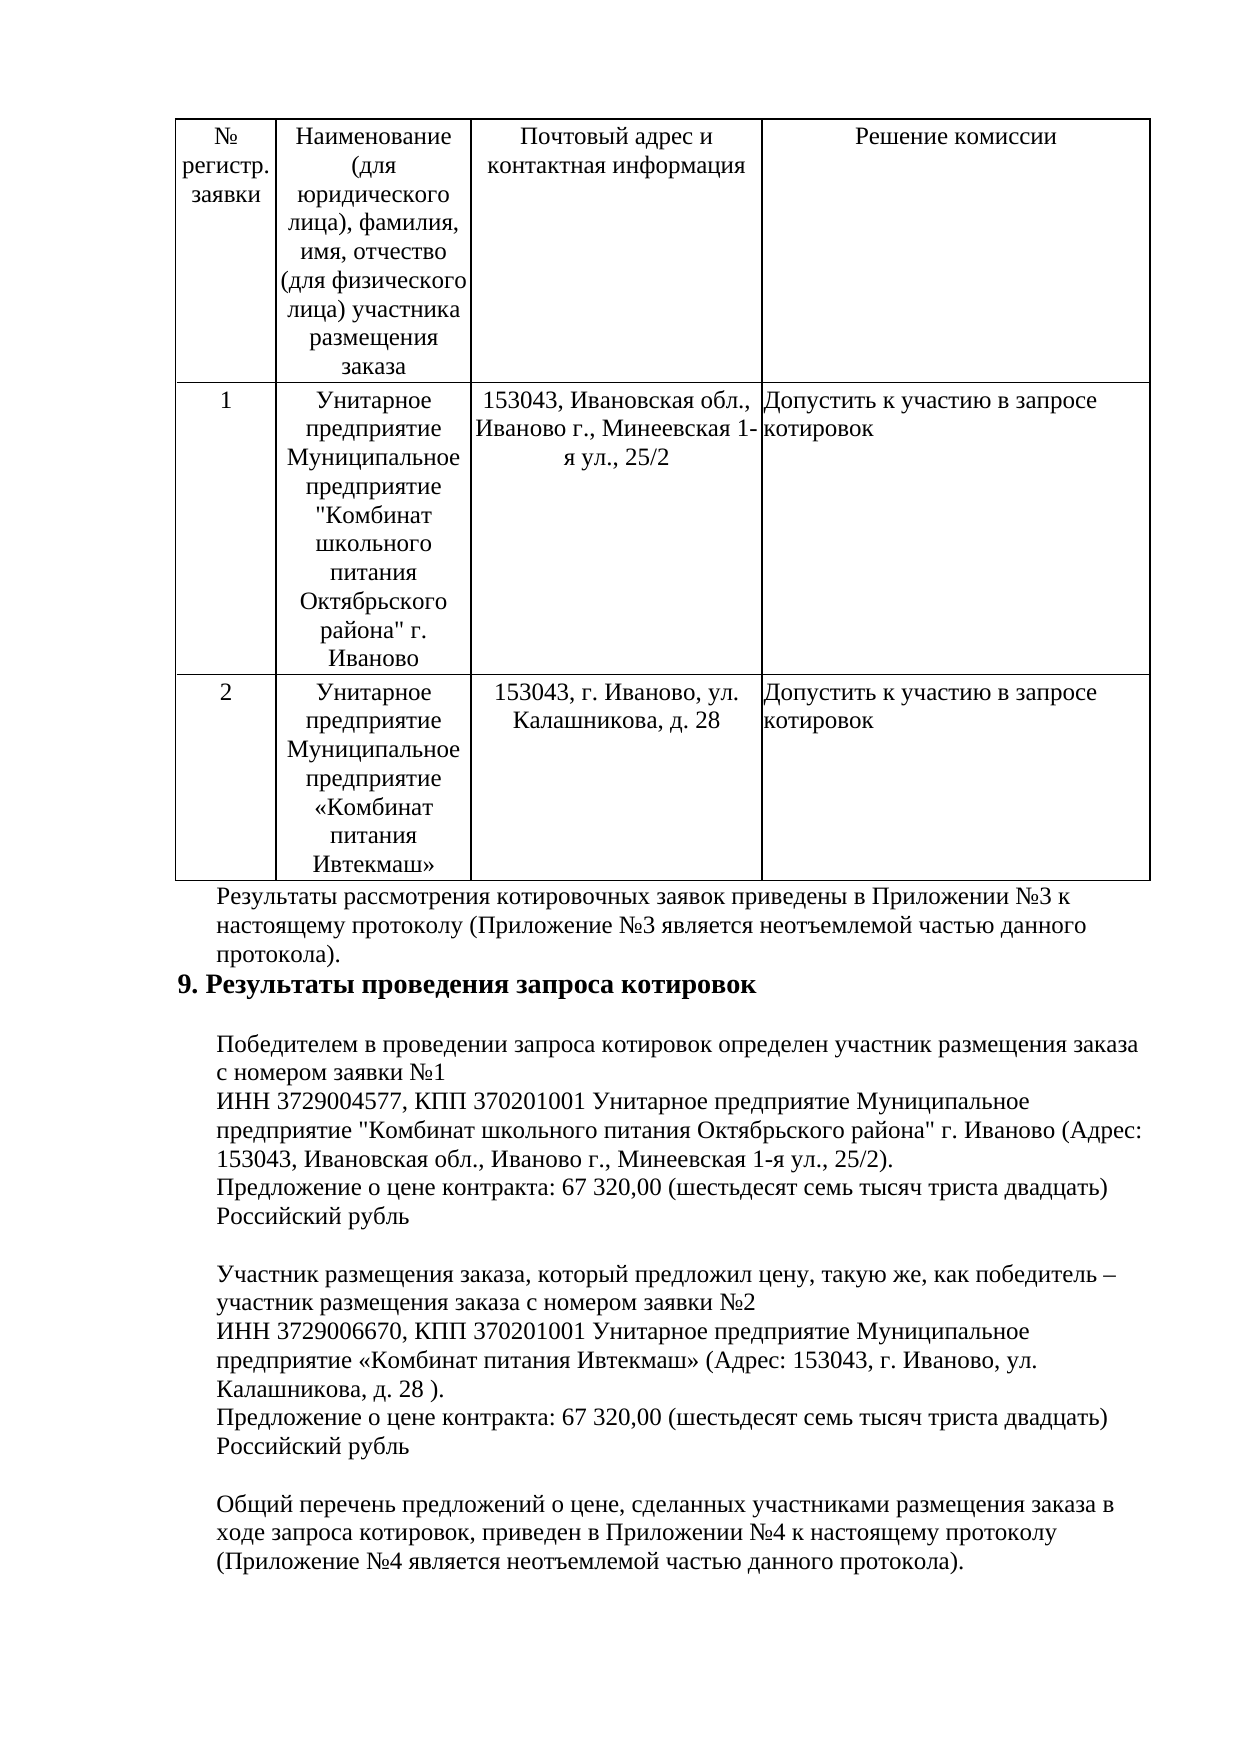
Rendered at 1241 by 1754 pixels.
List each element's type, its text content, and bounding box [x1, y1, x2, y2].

table_cell 2 [176, 675, 275, 880]
table_cell Унитарное предприятие Муниципальное предприятие "Комбинат школьного питания Октябрьского района" г. Иваново [277, 383, 470, 674]
table_cell Допустить к участию в запросе котировок [763, 675, 1149, 880]
table_cell 1 [176, 383, 275, 674]
text Результаты рассмотрения котировочных заявок приведены в Приложении №3 к настоящему протоколу (Приложение №3 является неотъемлемой частью данного протокола). [216, 881, 1152, 967]
table_cell 153043, г. Иваново, ул. Калашникова, д. 28 [472, 675, 761, 880]
table_cell 153043, Ивановская обл., Иваново г., Минеевская 1-я ул., 25/2 [472, 383, 761, 674]
table_header Наименование (для юридического лица), фамилия, имя, отчество (для физического лица) участника размещения заказа [277, 120, 470, 382]
table_header Почтовый адрес и контактная информация [472, 120, 761, 382]
table_header Решение комиссии [763, 120, 1149, 382]
table_header № регистр. заявки [176, 120, 275, 382]
table_cell Унитарное предприятие Муниципальное предприятие «Комбинат питания Ивтекмаш» [277, 675, 470, 880]
table_cell Допустить к участию в запросе котировок [763, 383, 1149, 674]
text 9. Результаты проведения запроса котировок [177, 967, 1152, 1000]
text Победителем в проведении запроса котировок определен участник размещения заказа с номером заявки №1 ИНН 3729004577, КПП 370201001 Унитарное предприятие Муниципальное предприятие "Комбинат школьного питания Октябрьского района" г. Иваново (Адрес: 153043, Ивановская обл., Иваново г., Минеевская 1-я ул., 25/2). Предложение о цене контракта: 67 320,00 (шестьдесят семь тысяч триста двадцать) Российский рубль Участник размещения заказа, который предложил цену, такую же, как победитель – участник размещения заказа с номером заявки №2 ИНН 3729006670, КПП 370201001 Унитарное предприятие Муниципальное предприятие «Комбинат питания Ивтекмаш» (Адрес: 153043, г. Иваново, ул. Калашникова, д. 28 ). Предложение о цене контракта: 67 320,00 (шестьдесят семь тысяч триста двадцать) Российский рубль Общий перечень предложений о цене, сделанных участниками размещения заказа в ходе запроса котировок, приведен в Приложении №4 к настоящему протоколу (Приложение №4 является неотъемлемой частью данного протокола). [216, 1000, 1152, 1575]
